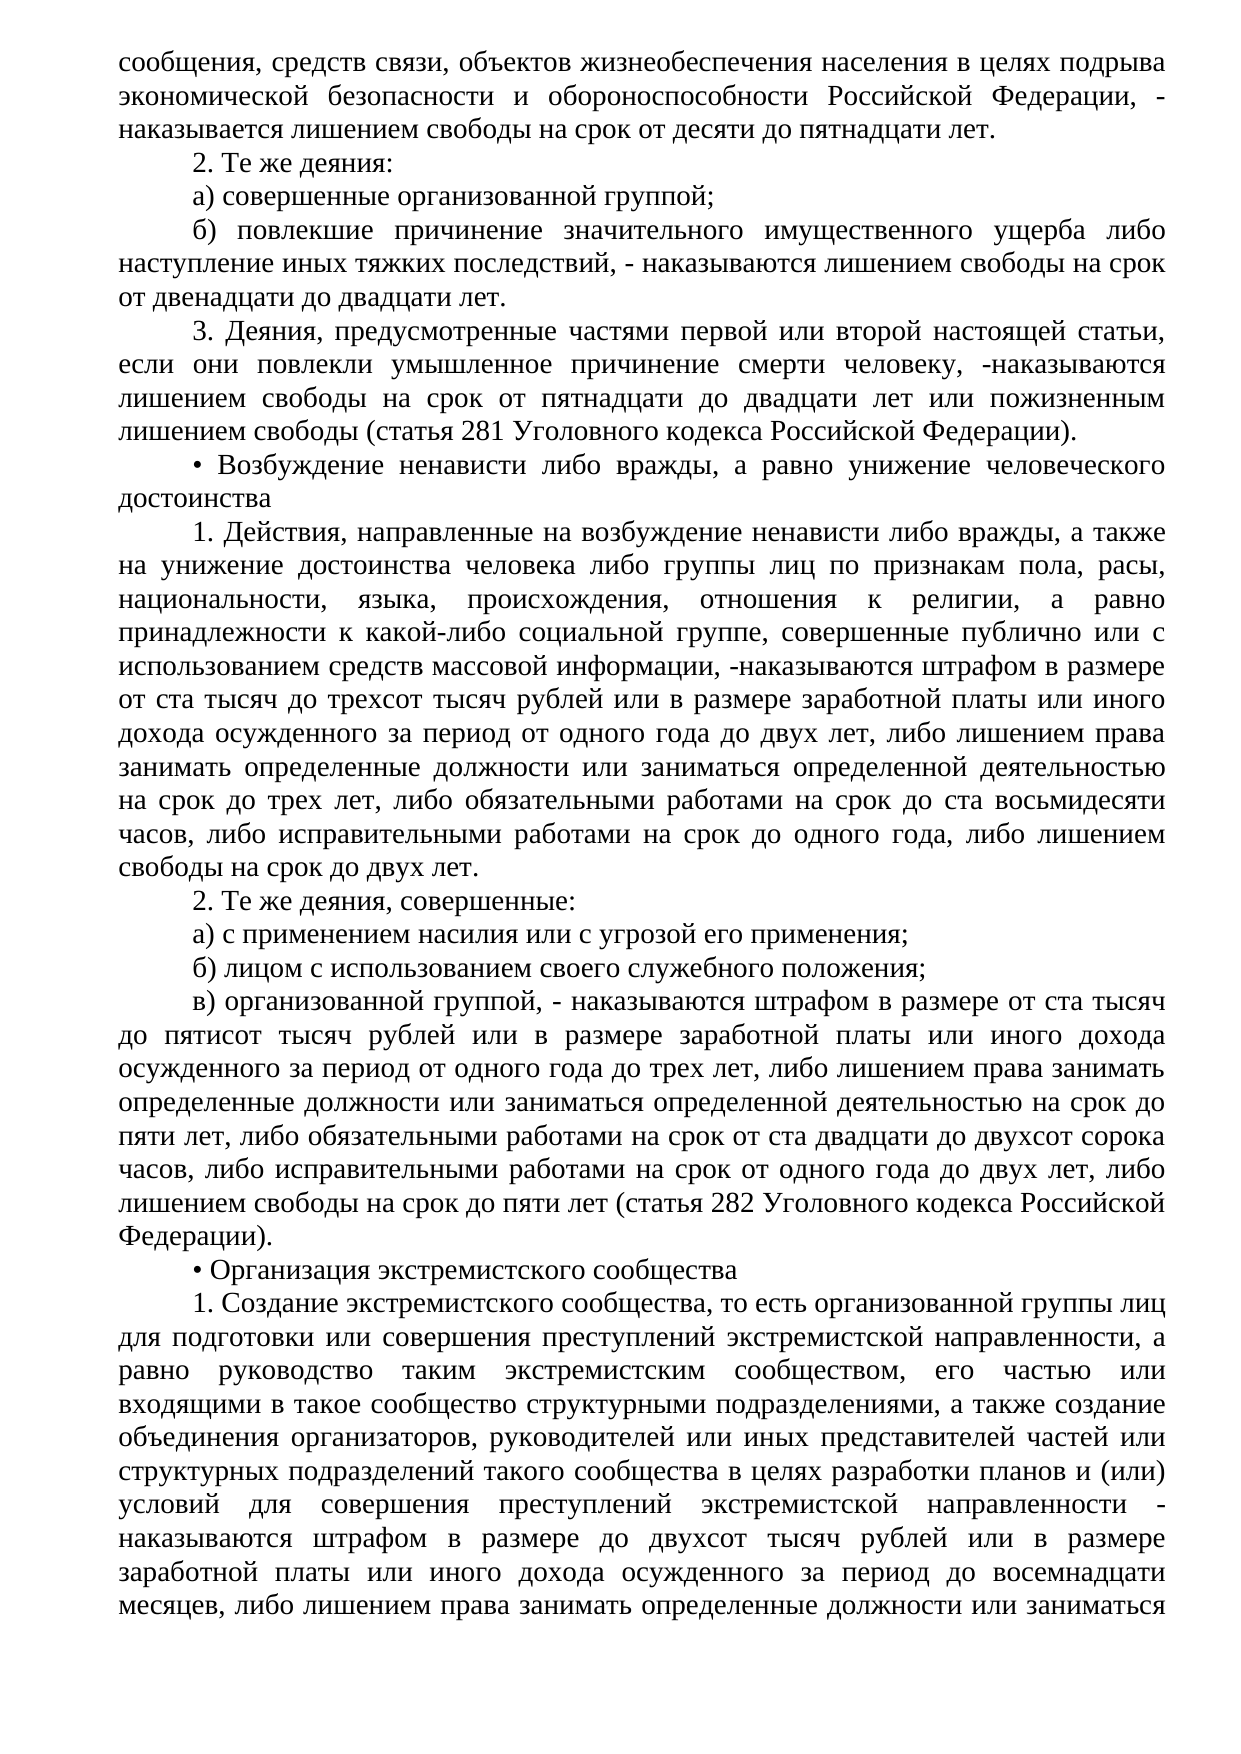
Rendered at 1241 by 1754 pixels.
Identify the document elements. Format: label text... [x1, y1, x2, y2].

text 3. Деяния, предусмотренные частями первой или второй настоящей статьи, если они повлекли умышленное причинение смерти человеку, -наказываются лишением свободы на срок от пятнадцати до двадцати лет или пожизненным лишением свободы (статья 281 Уголовного кодекса Российской Федерации). [118, 313, 1167, 447]
text 2. Те же деяния, совершенные: [118, 883, 1167, 916]
text 2. Те же деяния: [118, 145, 1167, 178]
text б) повлекшие причинение значительного имущественного ущерба либо наступление иных тяжких последствий, - наказываются лишением свободы на срок от двенадцати до двадцати лет. [118, 212, 1167, 313]
text б) лицом с использованием своего служебного положения; [118, 950, 1167, 983]
text в) организованной группой, - наказываются штрафом в размере от ста тысяч до пятисот тысяч рублей или в размере заработной платы или иного дохода осужденного за период от одного года до трех лет, либо лишением права занимать определенные должности или заниматься определенной деятельностью на срок до пяти лет, либо обязательными работами на срок от ста двадцати до двухсот сорока часов, либо исправительными работами на срок от одного года до двух лет, либо лишением свободы на срок до пяти лет (статья 282 Уголовного кодекса Российской Федерации). [118, 983, 1167, 1252]
text • Возбуждение ненависти либо вражды, а равно унижение человеческого достоинства [118, 447, 1167, 514]
text а) с применением насилия или с угрозой его применения; [118, 916, 1167, 950]
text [118, 44, 1167, 145]
text а) совершенные организованной группой; [118, 178, 1167, 212]
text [118, 1285, 1167, 1621]
text 1. Действия, направленные на возбуждение ненависти либо вражды, а также на унижение достоинства человека либо группы лиц по признакам пола, расы, национальности, языка, происхождения, отношения к религии, а равно принадлежности к какой-либо социальной группе, совершенные публично или с использованием средств массовой информации, -наказываются штрафом в размере от ста тысяч до трехсот тысяч рублей или в размере заработной платы или иного дохода осужденного за период от одного года до двух лет, либо лишением права занимать определенные должности или заниматься определенной деятельностью на срок до трех лет, либо обязательными работами на срок до ста восьмидесяти часов, либо исправительными работами на срок до одного года, либо лишением свободы на срок до двух лет. [118, 514, 1167, 883]
text • Организация экстремистского сообщества [118, 1252, 1167, 1285]
